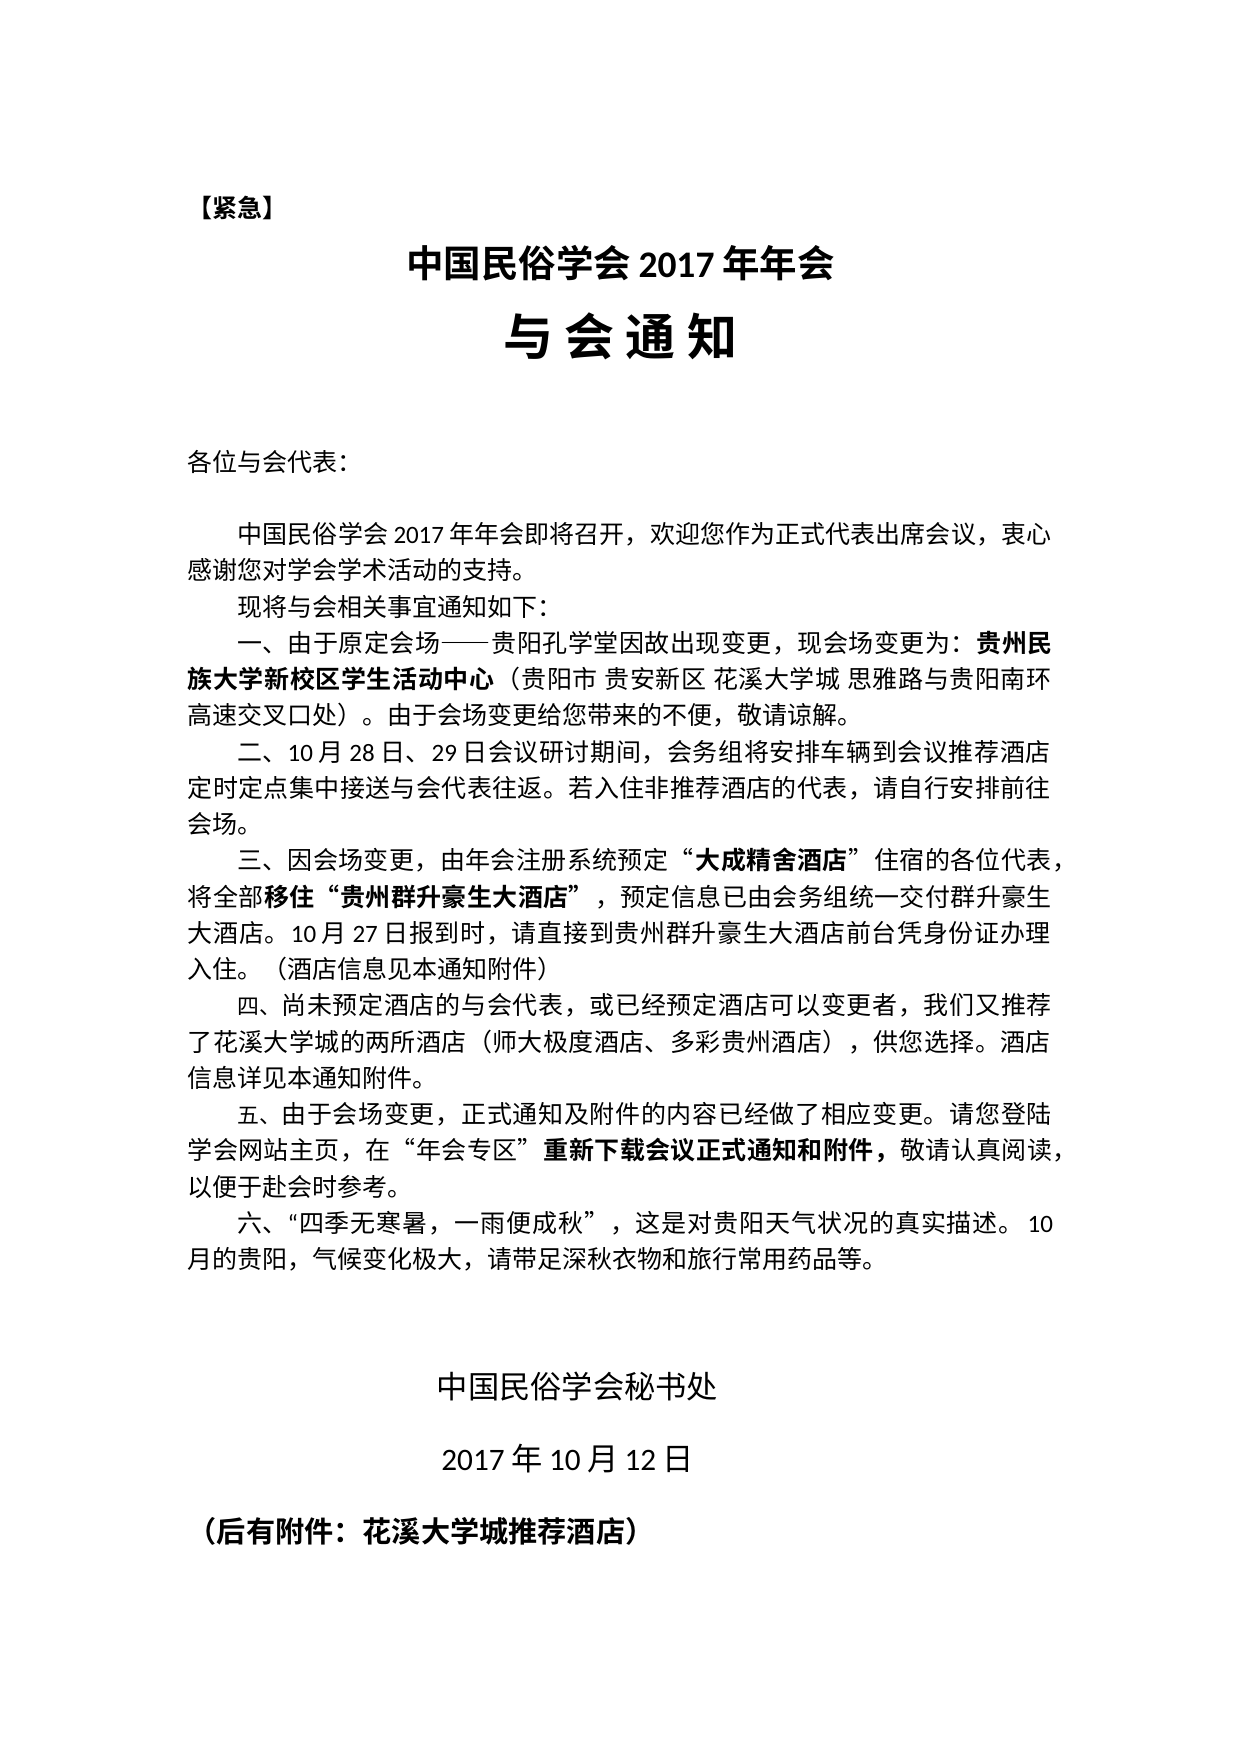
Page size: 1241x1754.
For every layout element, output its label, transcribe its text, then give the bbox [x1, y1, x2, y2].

text 【紧急】 [187, 188, 1053, 224]
list 10月28日、29日会议研讨期间，会务组将安排车辆到会议推荐酒店定时定点集中接送与会代表往返。若入住非推荐酒店的代表，请自行安排前往会场。 [187, 732, 1053, 841]
list 因会场变更，由年会注册系统预定“大成精舍酒店”住宿的各位代表，将全部移住“贵州群升豪生大酒店”，预定信息已由会务组统一交付群升豪生大酒店。10月27日报到时，请直接到贵州群升豪生大酒店前台凭身份证办理入住。（酒店信息见本通知附件） [187, 841, 1053, 986]
list 由于原定会场——贵阳孔学堂因故出现变更，现会场变更为：贵州民族大学新校区学生活动中心（贵阳市 贵安新区 花溪大学城 思雅路与贵阳南环高速交叉口处）。由于会场变更给您带来的不便，敬请谅解。 [187, 623, 1053, 732]
text 中国民俗学会2017年年会即将召开，欢迎您作为正式代表出席会议，衷心感谢您对学会学术活动的支持。 [187, 514, 1053, 587]
list 2017年10月12日 [187, 1421, 1053, 1493]
list “四季无寒暑，一雨便成秋”，这是对贵阳天气状况的真实描述。10月的贵阳，气候变化极大，请带足深秋衣物和旅行常用药品等。 [187, 1203, 1053, 1276]
text 各位与会代表： [187, 442, 1053, 478]
text 中国民俗学会2017年年会 [187, 224, 1053, 297]
list 中国民俗学会秘书处 [187, 1348, 1053, 1421]
text 与 会 通 知 [187, 297, 1053, 369]
list 由于会场变更，正式通知及附件的内容已经做了相应变更。请您登陆学会网站主页，在“年会专区”重新下载会议正式通知和附件，敬请认真阅读，以便于赴会时参考。 [187, 1094, 1053, 1203]
text 现将与会相关事宜通知如下： [187, 587, 1053, 623]
list （后有附件：花溪大学城推荐酒店） [187, 1493, 1053, 1566]
list 尚未预定酒店的与会代表，或已经预定酒店可以变更者，我们又推荐了花溪大学城的两所酒店（师大极度酒店、多彩贵州酒店），供您选择。酒店信息详见本通知附件。 [187, 986, 1053, 1094]
